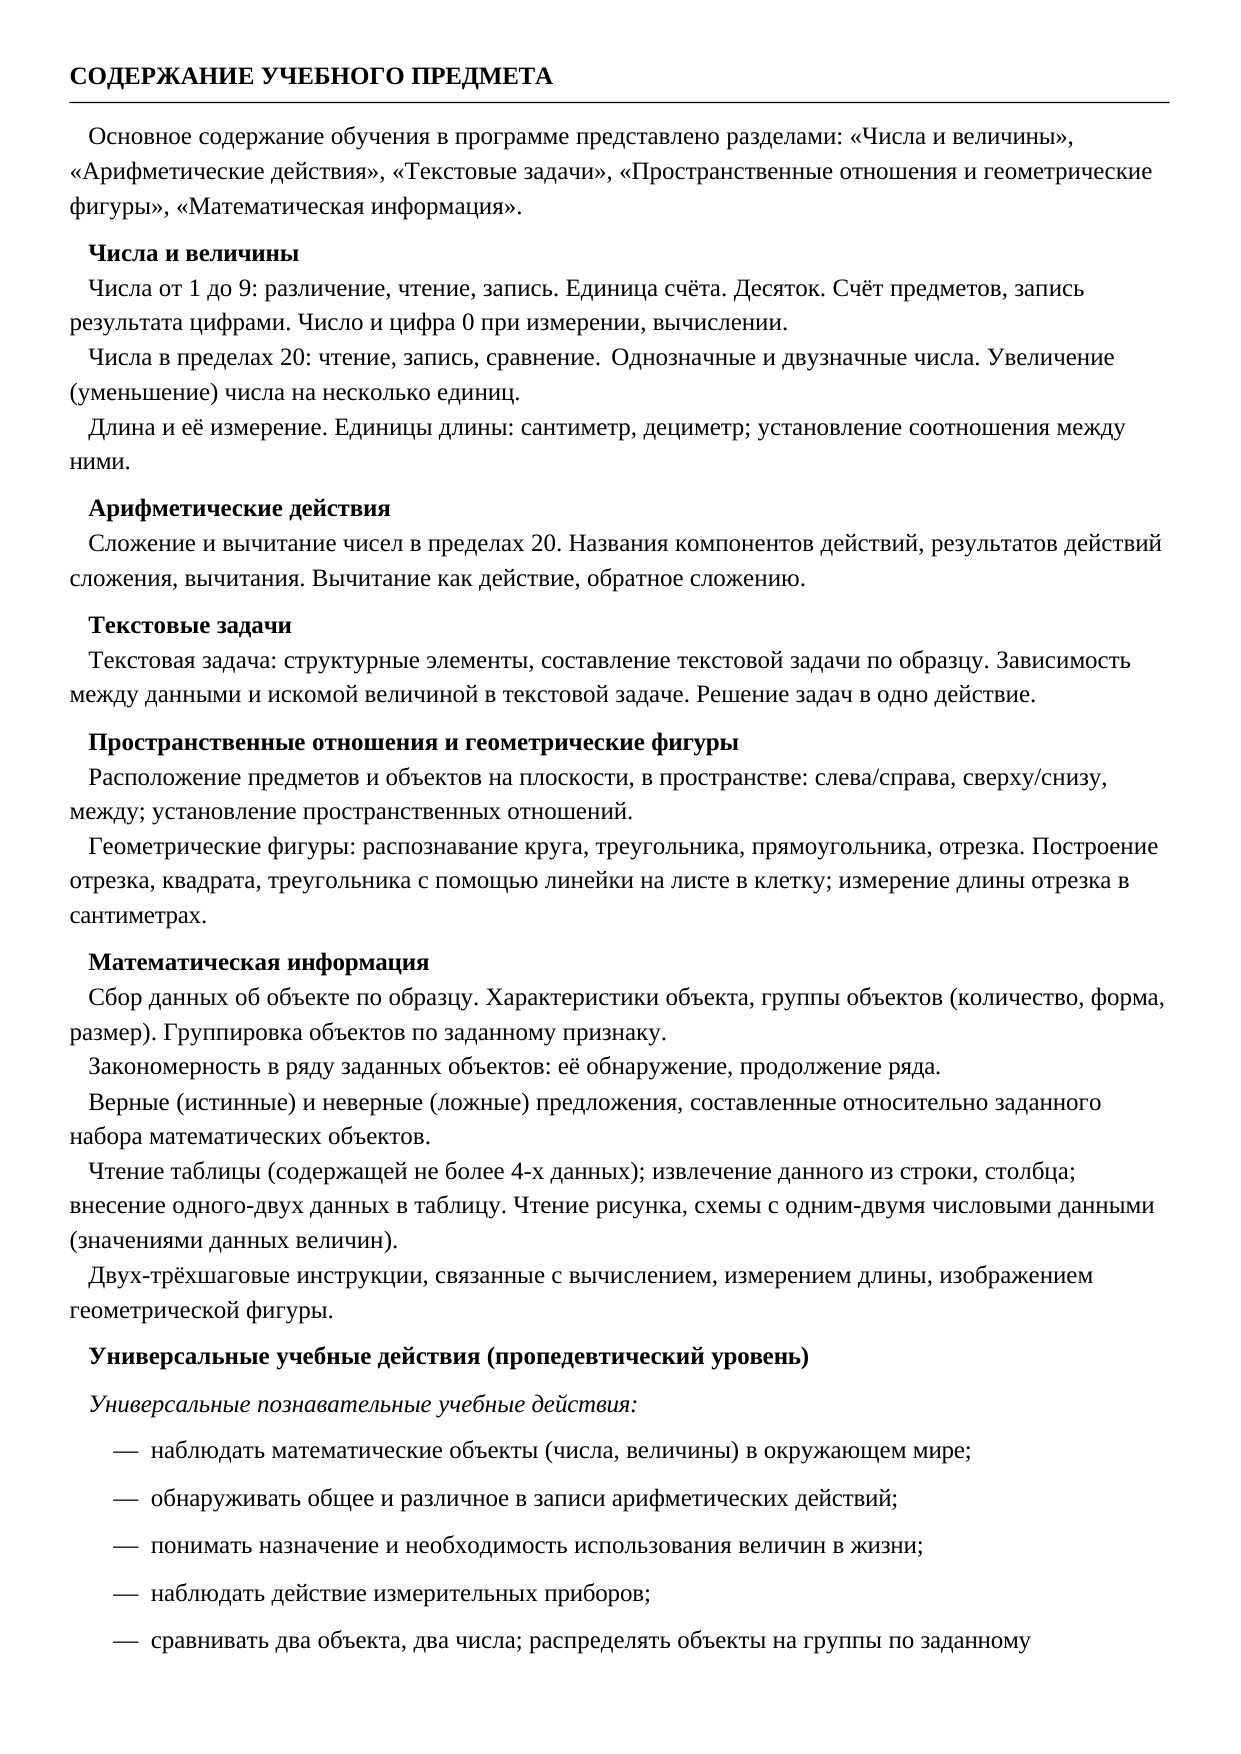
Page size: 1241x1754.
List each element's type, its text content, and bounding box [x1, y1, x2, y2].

text Арифметические действия [88, 493, 1184, 522]
list наблюдать действие измерительных приборов; [113, 1578, 1184, 1606]
text Текстовые задачи [88, 610, 1184, 638]
text Геометрические фигуры: распознавание круга, треугольника, прямоугольника, отрезка. Построение отрезка, квадрата, треугольника с помощью линейки на листе в клетку; измерение длины отрезка в сантиметрах. [69, 831, 1184, 929]
text Основное содержание обучения в программе представлено разделами: «Числа и величины», [88, 121, 1184, 150]
text Закономерность в ряду заданных объектов: её обнаружение, продолжение ряда. [88, 1052, 1184, 1080]
text Пространственные отношения и геометрические фигуры [88, 727, 1184, 755]
text «Арифметические действия», «Текстовые задачи», «Пространственные отношения и геометрические фигуры», «Математическая информация». [69, 156, 1184, 219]
text Двух-трёхшаговые инструкции, связанные с вычислением, измерением длины, изображением геометрической фигуры. [69, 1260, 1184, 1323]
list сравнивать два объекта, два числа; распределять объекты на группы по заданному [113, 1625, 1184, 1654]
text Текстовая задача: структурные элементы, составление текстовой задачи по образцу. Зависимость между данными и искомой величиной в текстовой задаче. Решение задач в одно действие. [69, 645, 1184, 708]
text Универсальные учебные действия (пропедевтический уровень) [88, 1341, 1184, 1370]
text СОДЕРЖАНИЕ УЧЕБНОГО ПРЕДМЕТА [69, 61, 1184, 90]
text Расположение предметов и объектов на плоскости, в пространстве: слева/справа, сверху/снизу, между; установление пространственных отношений. [69, 762, 1153, 825]
text Математическая информация [88, 947, 1184, 976]
text Длина и её измерение. Единицы длины: сантиметр, дециметр; установление соотношения между ними. [69, 412, 1153, 475]
text Верные (истинные) и неверные (ложные) предложения, составленные относительно заданного набора математических объектов. [69, 1087, 1153, 1150]
text Числа в пределах 20: чтение, запись, сравнение. Однозначные и двузначные числа. Увеличение (уменьшение) числа на несколько единиц. [69, 342, 1184, 406]
text Сбор данных об объекте по образцу. Характеристики объекта, группы объектов (количество, форма, размер). Группировка объектов по заданному признаку. [69, 982, 1184, 1046]
text Числа от 1 до 9: различение, чтение, запись. Единица счёта. Десяток. Счёт предметов, запись результата цифрами. Число и цифра 0 при измерении, вычислении. [69, 273, 1184, 336]
list понимать назначение и необходимость использования величин в жизни; [113, 1530, 1184, 1559]
text Универсальные познавательные учебные действия: [88, 1389, 1184, 1418]
text Сложение и вычитание чисел в пределах 20. Названия компонентов действий, результатов действий сложения, вычитания. Вычитание как действие, обратное сложению. [69, 528, 1184, 591]
list наблюдать математические объекты (числа, величины) в окружающем мире; [113, 1435, 1184, 1464]
list обнаруживать общее и различное в записи арифметических действий; [113, 1483, 1184, 1511]
text Чтение таблицы (содержащей не более 4-х данных); извлечение данного из строки, столбца; внесение одного-двух данных в таблицу. Чтение рисунка, схемы с одним-двумя числовыми данными (значениями данных величин). [69, 1156, 1171, 1254]
text Числа и величины [88, 238, 1184, 267]
